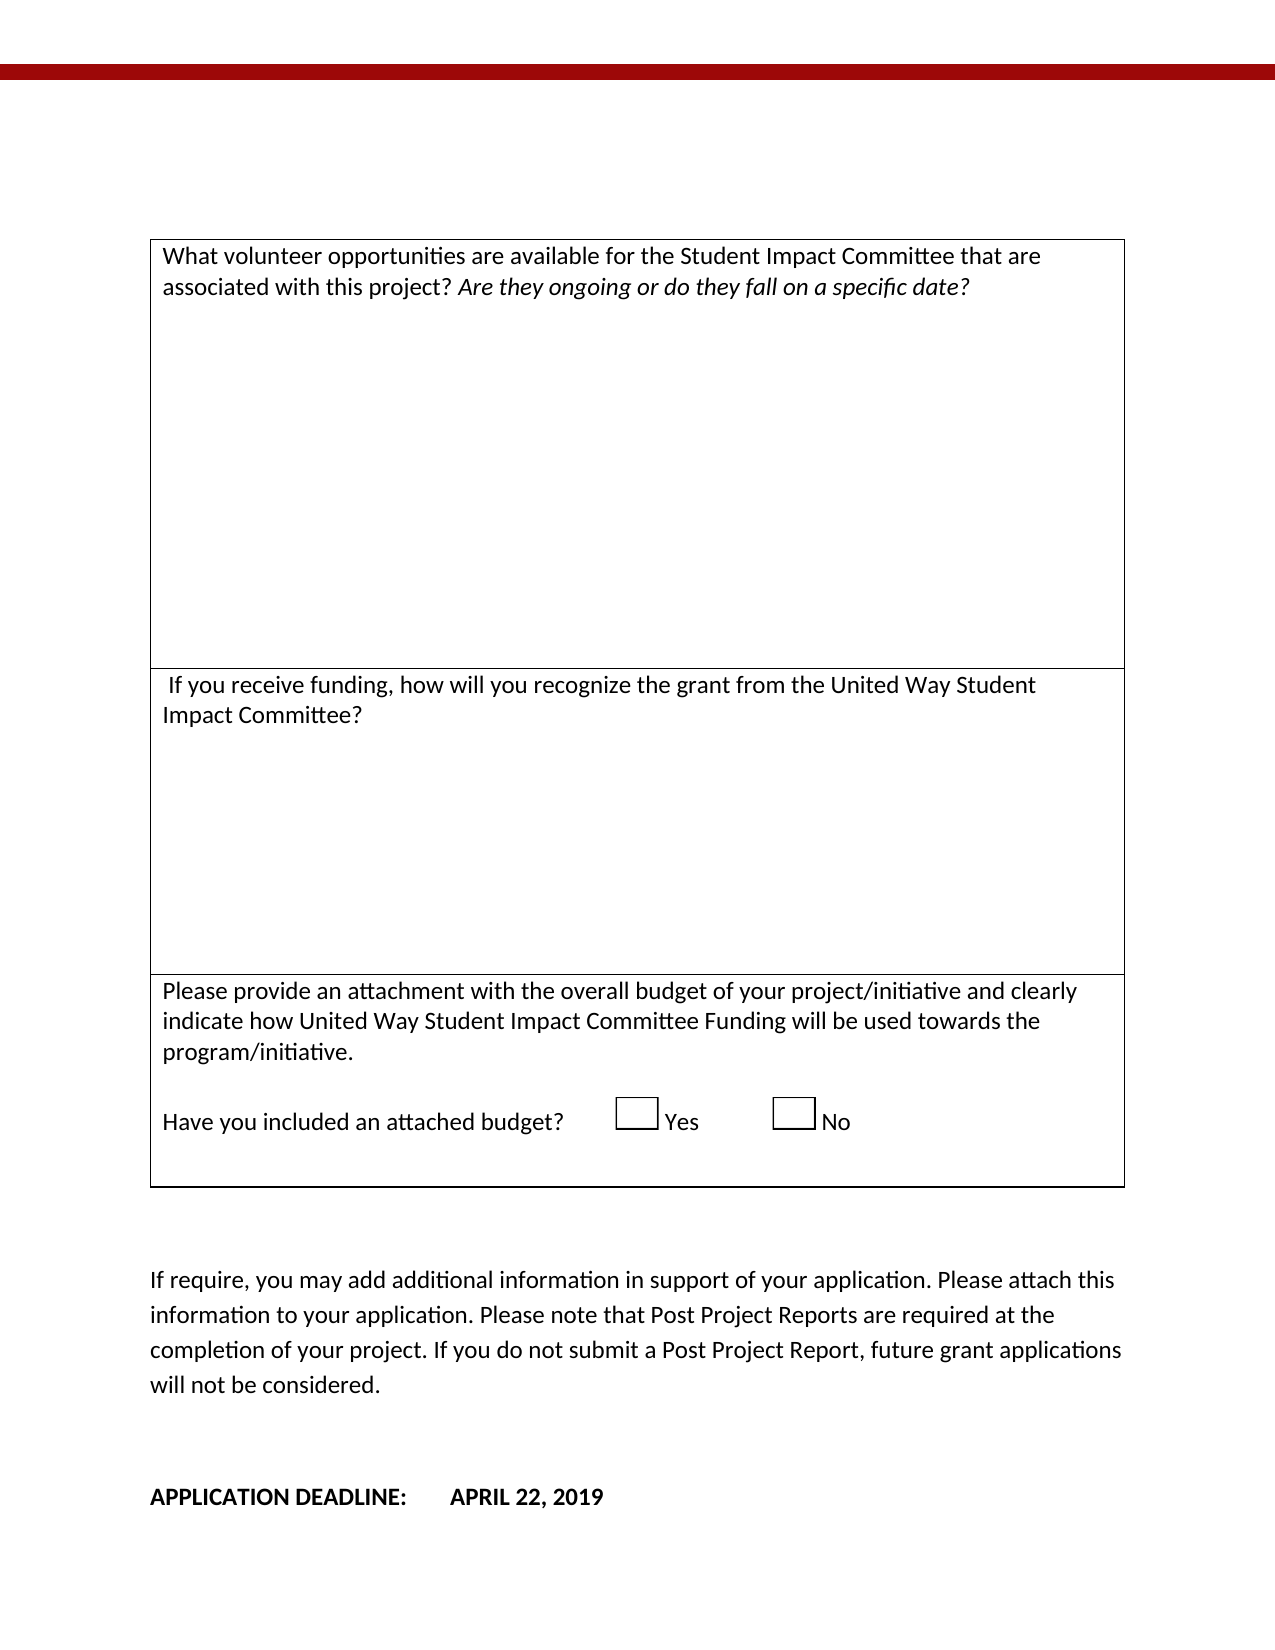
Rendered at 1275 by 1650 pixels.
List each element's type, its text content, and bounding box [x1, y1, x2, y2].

table_cell What volunteer opportunities are available for the Student Impact Committee that are associated with this project? Are they ongoing or do they fall on a specific date? [151, 240, 1124, 668]
text APPLICATION DEADLINE: APRIL 22, 2019 [150, 1481, 1125, 1511]
text If require, you may add additional information in support of your application. Please attach this information to your application. Please note that Post Project Reports are required at the completion of your project. If you do not submit a Post Project Report, future grant applications will not be considered. [150, 1264, 1125, 1400]
table_cell Please provide an attachment with the overall budget of your project/initiative and clearly indicate how United Way Student Impact Committee Funding will be used towards the program/initiative. Have you included an attached budget? Yes No [151, 975, 1124, 1186]
table_cell If you receive funding, how will you recognize the grant from the United Way Student Impact Committee? [151, 669, 1124, 974]
picture [0, 64, 1275, 80]
